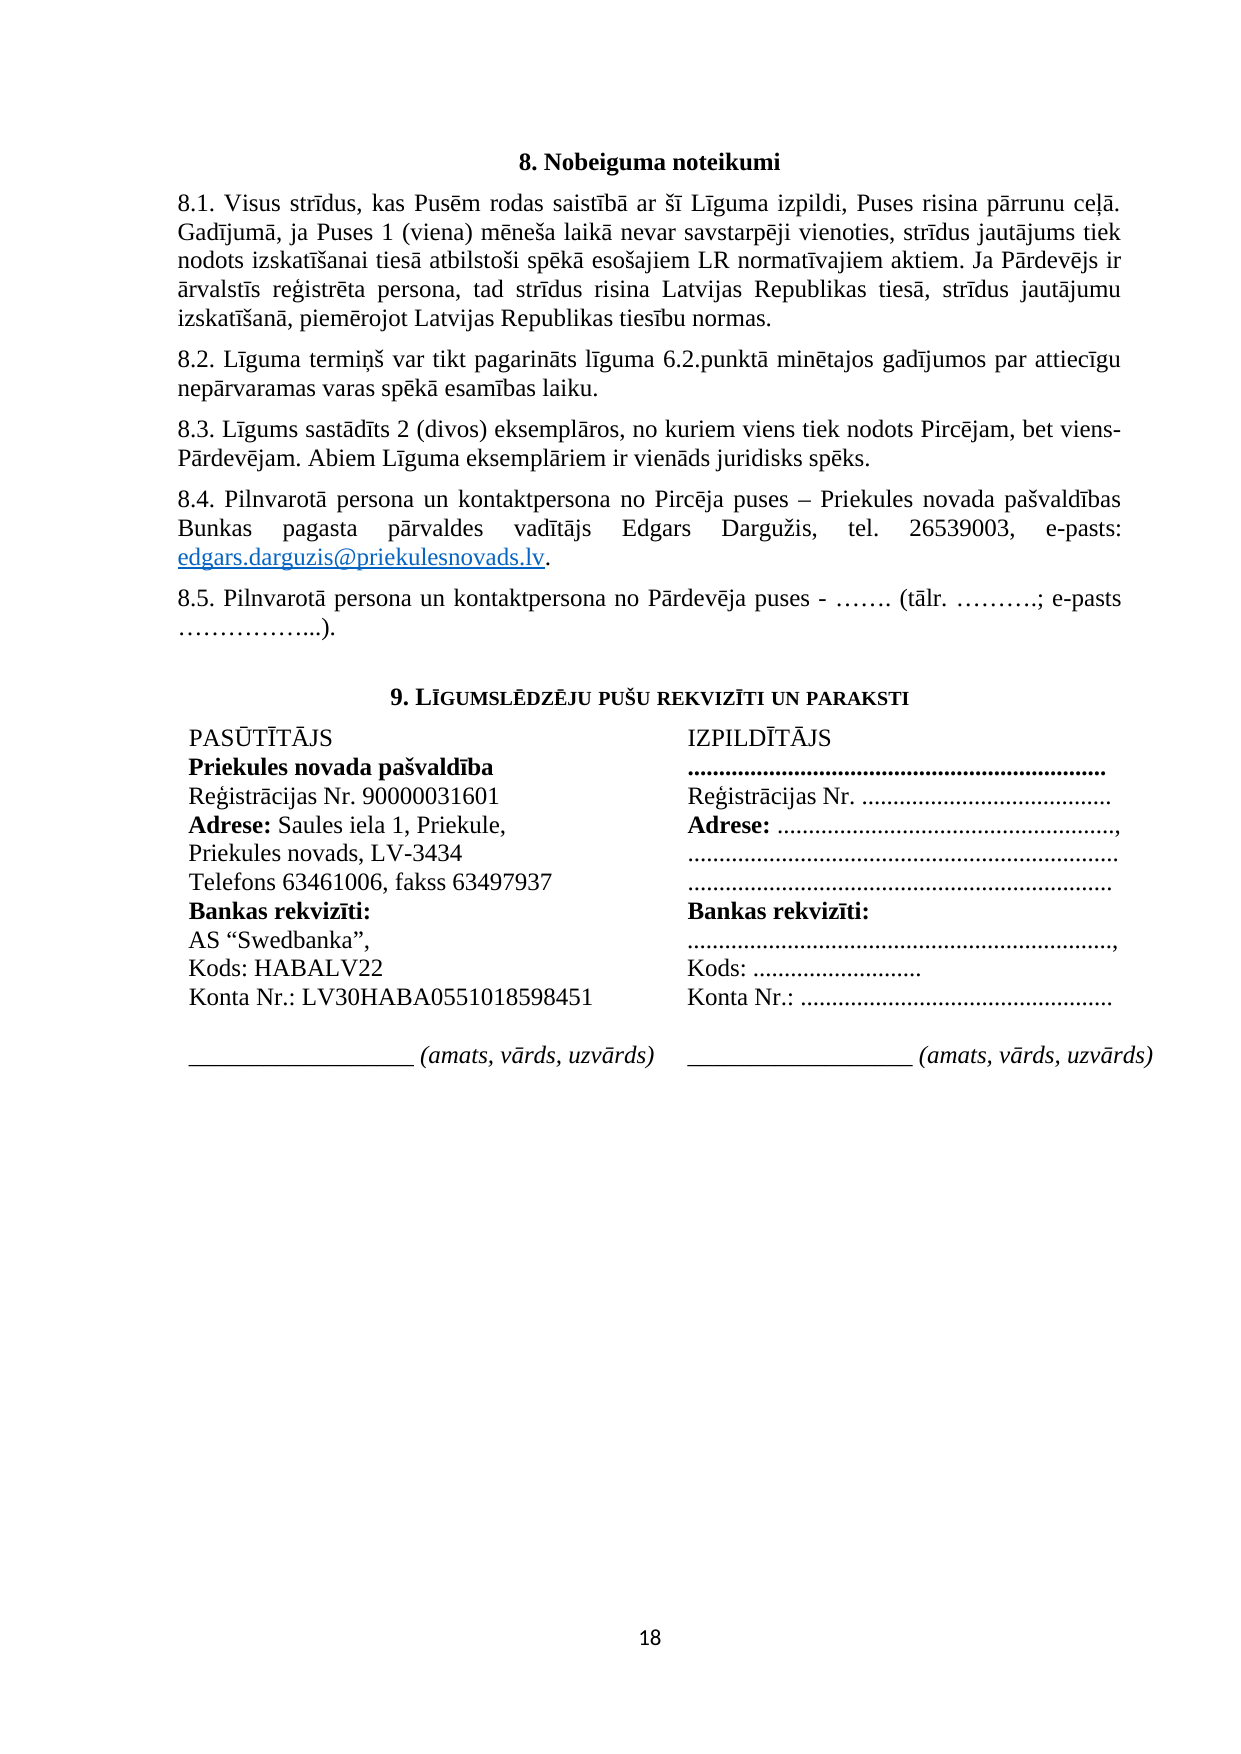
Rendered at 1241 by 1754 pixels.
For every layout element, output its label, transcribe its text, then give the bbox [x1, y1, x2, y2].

text 9. Līgumslēdzēju pušu rekvizīti un paraksti [177, 682, 1122, 711]
text 8.4. Pilnvarotā persona un kontaktpersona no Pircēja puses – Priekules novada pašvaldības Bunkas pagasta pārvaldes vadītājs Edgars Dargužis, tel. 26539003, e-pasts: edgars.darguzis@priekulesnovads.lv. [177, 484, 1122, 571]
text 8.3. Līgums sastādīts 2 (divos) eksemplāros, no kuriem viens tiek nodots Pircējam, bet viens- Pārdevējam. Abiem Līguma eksemplāriem ir vienāds juridisks spēks. [177, 414, 1122, 472]
text 8.1. Visus strīdus, kas Pusēm rodas saistībā ar šī Līguma izpildi, Puses risina pārrunu ceļā. Gadījumā, ja Puses 1 (viena) mēneša laikā nevar savstarpēji vienoties, strīdus jautājums tiek nodots izskatīšanai tiesā atbilstoši spēkā esošajiem LR normatīvajiem aktiem. Ja Pārdevējs ir ārvalstīs reģistrēta persona, tad strīdus risina Latvijas Republikas tiesā, strīdus jautājumu izskatīšanā, piemērojot Latvijas Republikas tiesību normas. [177, 188, 1122, 332]
table_cell __________________ (amats, vārds, uzvārds) [177, 1011, 676, 1126]
table_cell __________________ (amats, vārds, uzvārds) [676, 1011, 1182, 1126]
text 8.5. Pilnvarotā persona un kontaktpersona no Pārdevēja puses - ……. (tālr. ……….; e-pasts ……………...). [177, 583, 1122, 641]
table_header PASŪTĪTĀJS Priekules novada pašvaldība Reģistrācijas Nr. 90000031601 Adrese: Saules iela 1, Priekule, Priekules novads, LV-3434 Telefons 63461006, fakss 63497937 Bankas rekvizīti: AS “Swedbanka”, Kods: HABALV22 Konta Nr.: LV30HABA0551018598451 [177, 724, 676, 1011]
text 8.2. Līguma termiņš var tikt pagarināts līguma 6.2.punktā minētajos gadījumos par attiecīgu nepārvaramas varas spēkā esamības laiku. [177, 344, 1122, 402]
table_header IZPILDĪTĀJS ................................................................... Reģistrācijas Nr. ........................................ Adrese: ......................................................, ..................................................................... .................................................................... Bankas rekvizīti: ...................................................................., Kods: ........................... Konta Nr.: .................................................. [676, 724, 1182, 1011]
text 8. Nobeiguma noteikumi [177, 147, 1122, 176]
